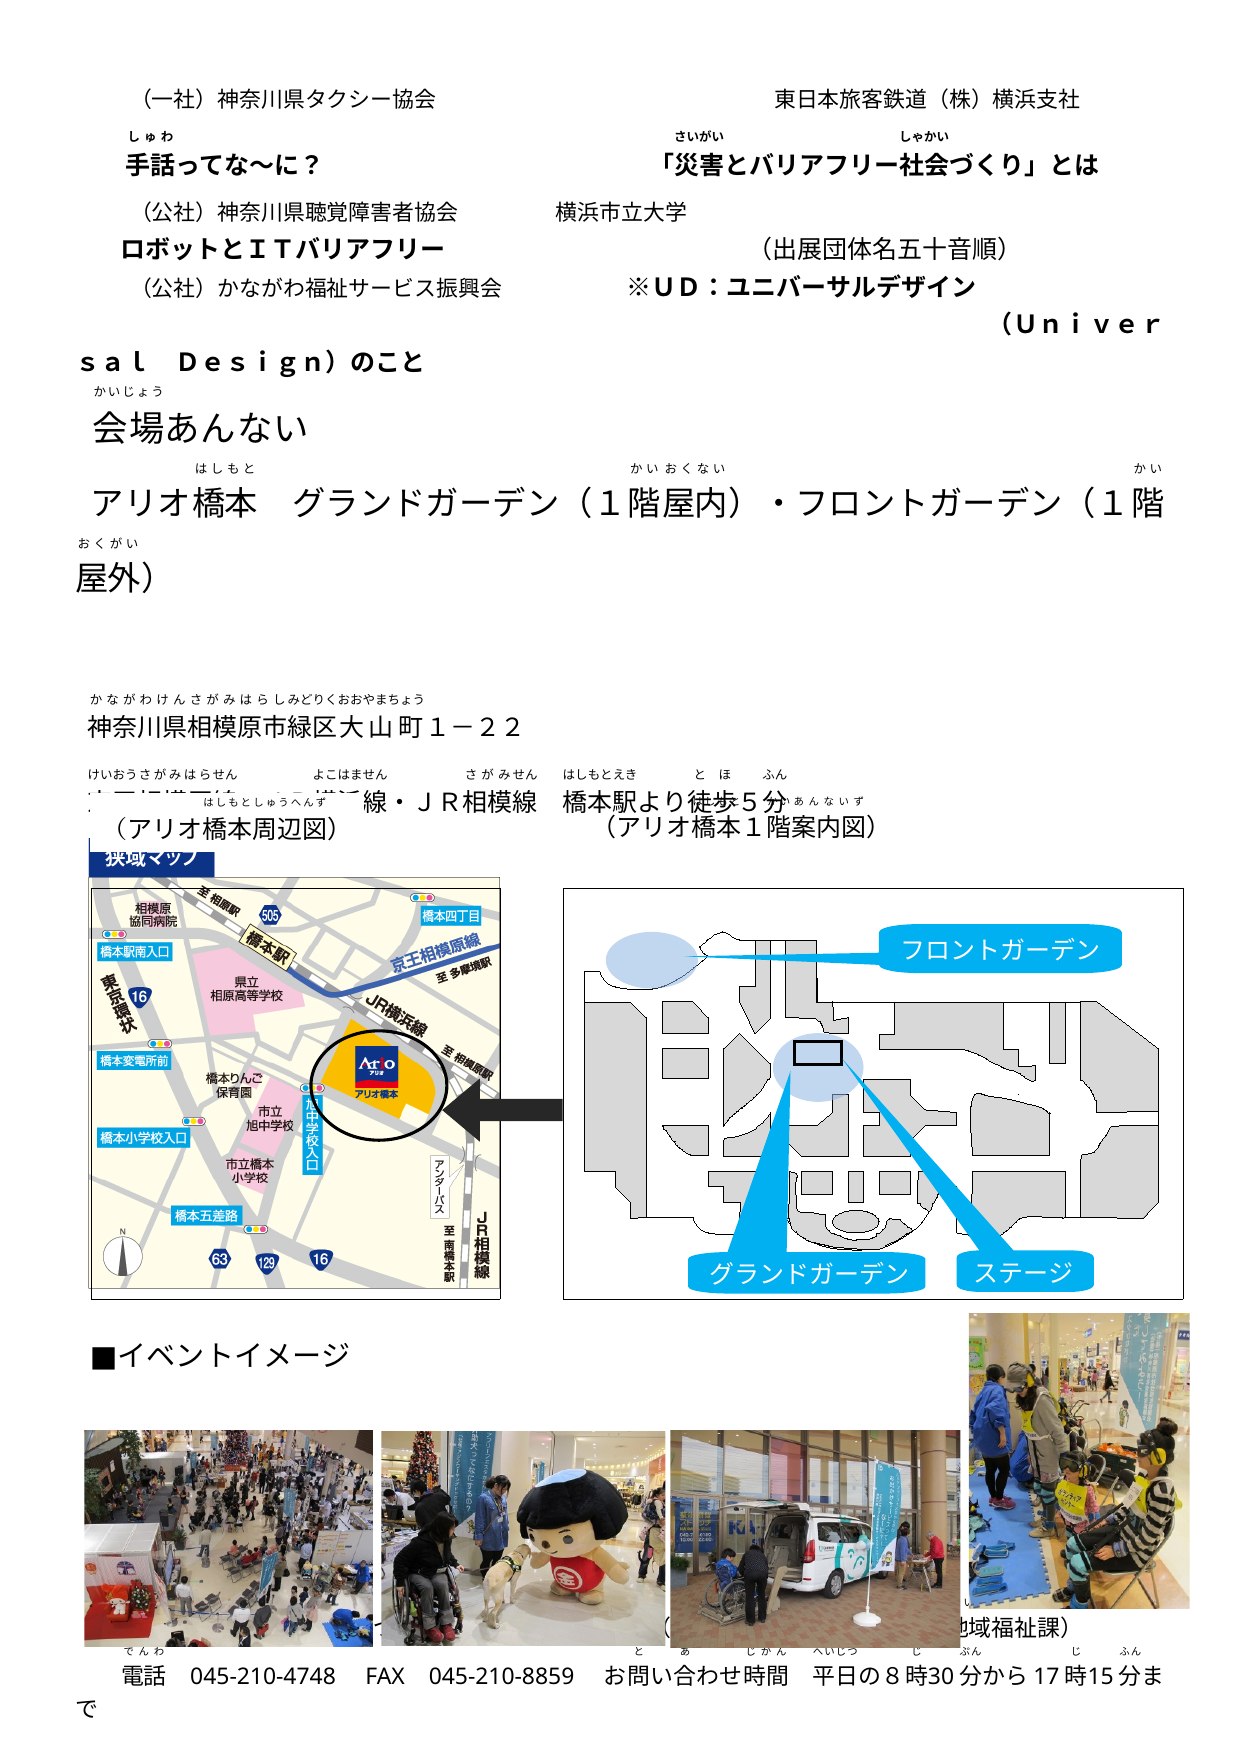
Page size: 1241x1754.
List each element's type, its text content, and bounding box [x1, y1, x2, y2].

picture [381, 1431, 666, 1644]
text アリオ グランドガーデン（１）・フロントガーデン（１） [75, 454, 1165, 604]
text あんない [75, 379, 1165, 454]
text １－２２ [75, 679, 1165, 754]
picture [307, 1124, 317, 1130]
text （公社）神奈川県聴覚障害者協会 横浜市立大学 [75, 192, 1165, 229]
text ■イベントイメージ [75, 1317, 968, 1392]
picture [92, 889, 500, 1297]
picture [968, 1313, 1190, 1607]
text （一社）神奈川県タクシー協会 東日本旅客鉄道（株）横浜支社 [75, 79, 1165, 117]
picture [84, 1430, 373, 1647]
picture [670, 1430, 961, 1648]
picture [501, 1122, 510, 1297]
text （公社）かながわ福祉サービス振興会 ※ＵＤ：ユニバーサルデザイン [75, 267, 1165, 304]
picture [313, 1033, 445, 1138]
text ・ＪＲ・ＪＲ より５ [75, 754, 1165, 829]
text ってな～に？ 「とバリアフリーづくり」とは [75, 117, 1165, 192]
picture [75, 829, 510, 1297]
text ロボットとＩＴバリアフリー （出展団体名五十音順） [75, 229, 1165, 267]
text （Ｕｎｉｖｅｒｓａｌ Ｄｅｓｉｇｎ）のこと [75, 304, 1165, 379]
